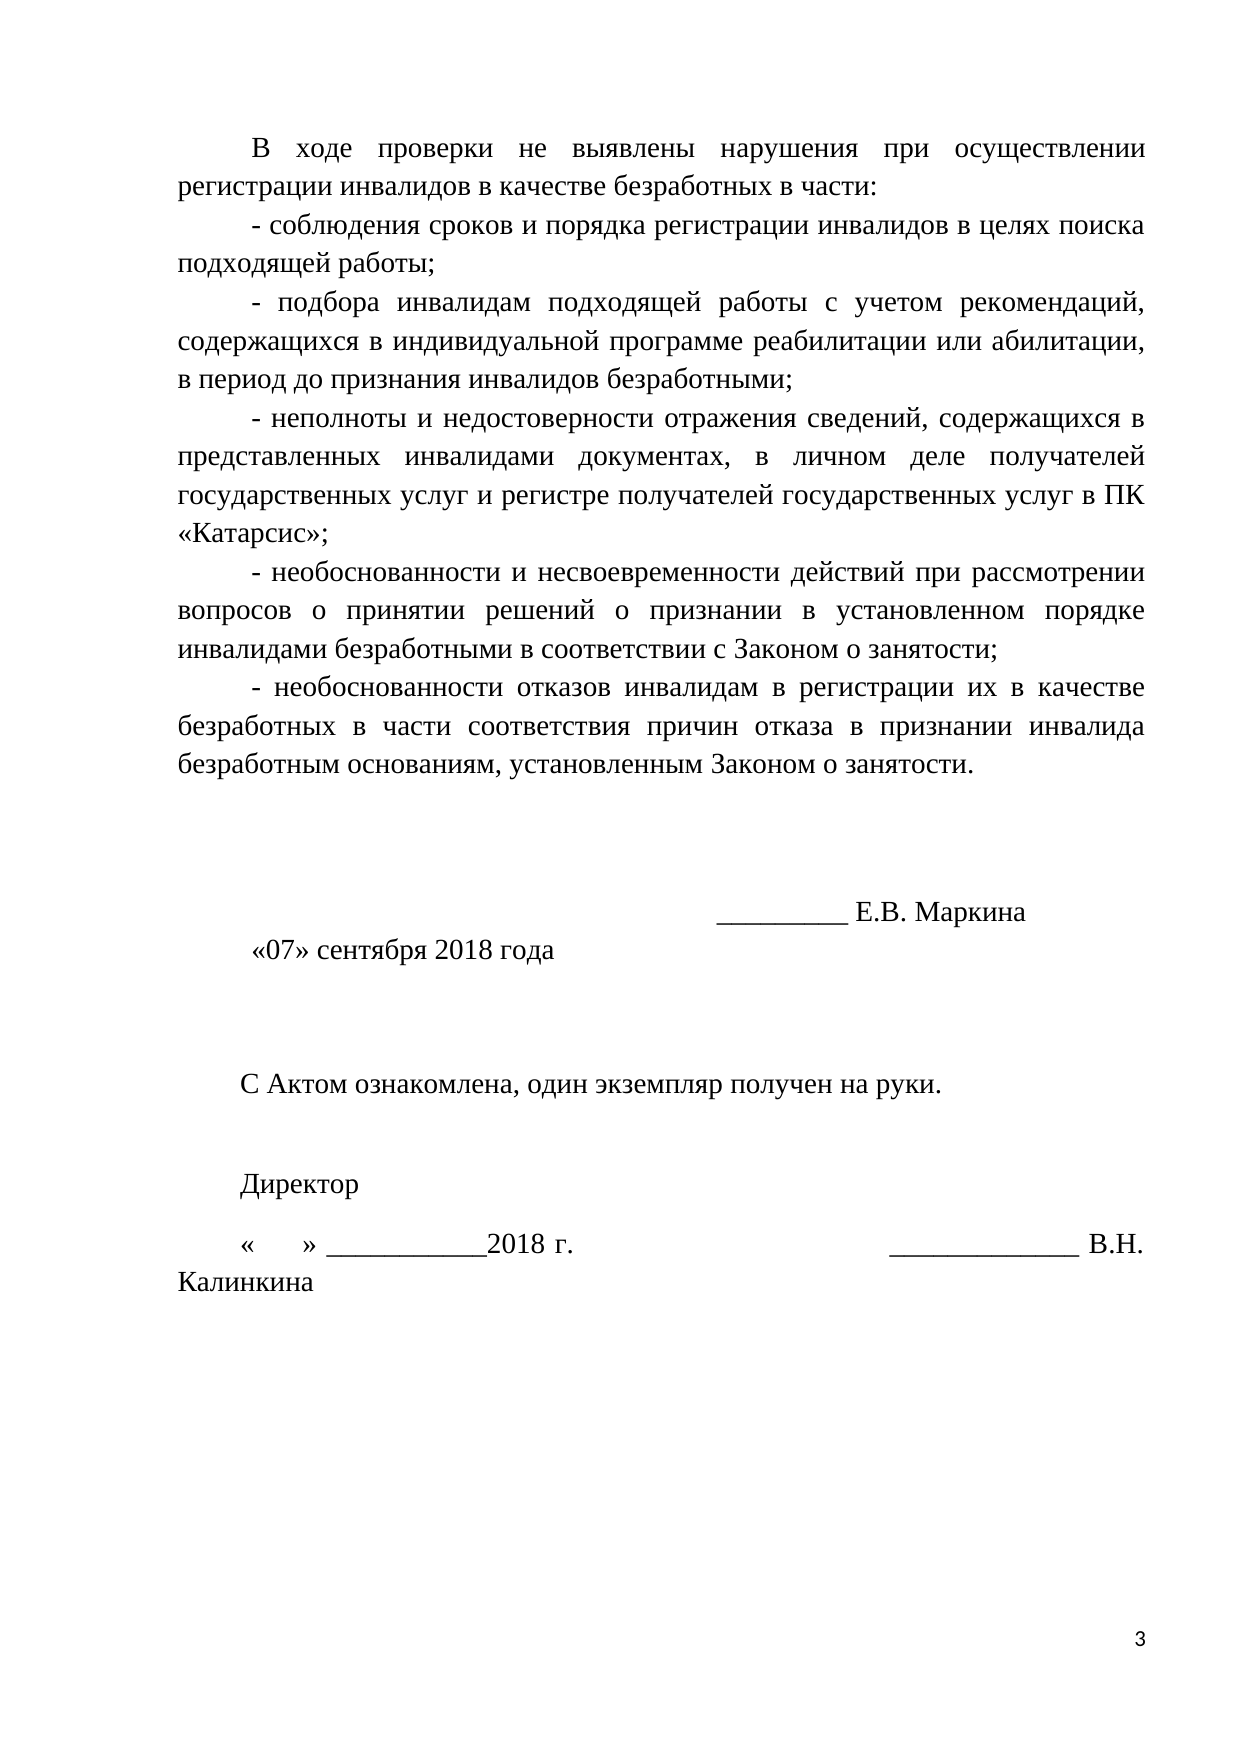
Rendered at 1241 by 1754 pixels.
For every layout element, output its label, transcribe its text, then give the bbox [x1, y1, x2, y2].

text - необоснованности и несвоевременности действий при рассмотрении вопросов о принятии решений о признании в установленном порядке инвалидами безработными в соответствии с Законом о занятости; [177, 554, 1146, 664]
text - подбора инвалидам подходящей работы с учетом рекомендаций, содержащихся в индивидуальной программе реабилитации или абилитации, в период до признания инвалидов безработными; [177, 284, 1146, 395]
text В ходе проверки не выявлены нарушения при осуществлении регистрации инвалидов в качестве безработных в части: [177, 130, 1146, 202]
text « » ___________2018 г. _____________ В.Н. Калинкина [177, 1226, 1146, 1298]
text Директор [177, 1167, 1146, 1200]
table_header _________ Е.В. Маркина [705, 824, 1146, 932]
text С Актом ознакомлена, один экземпляр получен на руки. [177, 1066, 1146, 1099]
text - необоснованности отказов инвалидам в регистрации их в качестве безработных в части соответствия причин отказа в признании инвалида безработным основаниям, установленным Законом о занятости. [177, 669, 1146, 780]
text «07» сентября 2018 года [177, 932, 1146, 965]
text - неполноты и недостоверности отражения сведений, содержащихся в представленных инвалидами документах, в личном деле получателей государственных услуг и регистре получателей государственных услуг в ПК «Катарсис»; [177, 400, 1146, 549]
text - соблюдения сроков и порядка регистрации инвалидов в целях поиска подходящей работы; [177, 207, 1146, 279]
